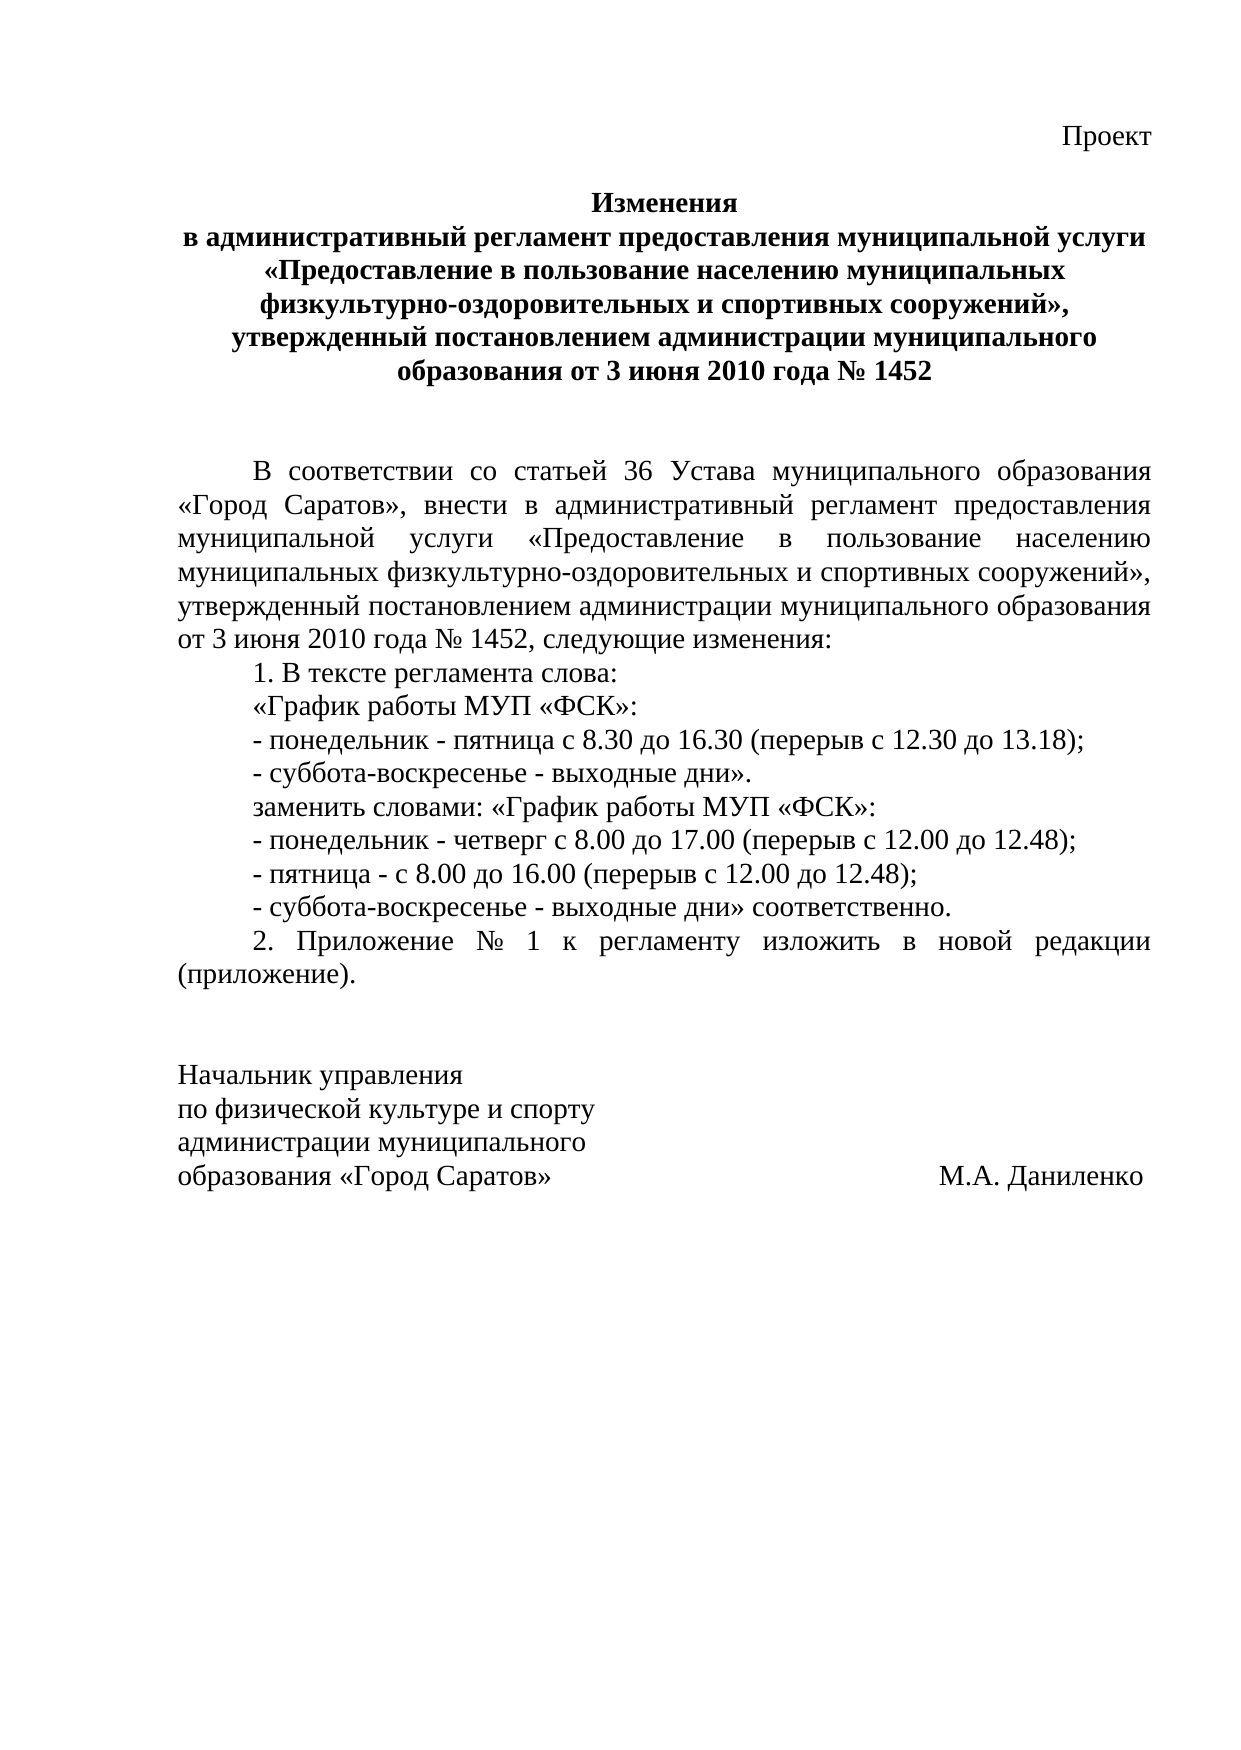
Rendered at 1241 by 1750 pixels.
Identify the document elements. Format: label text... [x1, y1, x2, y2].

text Проект [177, 118, 1152, 152]
text Изменения [177, 185, 1152, 219]
text «График работы МУП «ФСК»: [177, 688, 1152, 722]
text - понедельник - пятница с 8.30 до 16.30 (перерыв с 12.30 до 13.18); [177, 722, 1152, 755]
text в административный регламент предоставления муниципальной услуги [177, 219, 1152, 252]
text - суббота-воскресенье - выходные дни» соответственно. [177, 889, 1152, 923]
text 1. В тексте регламента слова: [177, 655, 1152, 688]
text 2. Приложение № 1 к регламенту изложить в новой редакции (приложение). [177, 923, 1152, 990]
text администрации муниципального [177, 1124, 1152, 1158]
text по физической культуре и спорту [177, 1091, 1152, 1124]
text Начальник управления [177, 1057, 1152, 1091]
text заменить словами: «График работы МУП «ФСК»: [177, 789, 1152, 822]
text - суббота-воскресенье - выходные дни». [177, 755, 1152, 789]
text «Предоставление в пользование населению муниципальных физкультурно-оздоровительных и спортивных сооружений», утвержденный постановлением администрации муниципального образования от 3 июня 2010 года № 1452 [177, 252, 1152, 386]
text образования «Город Саратов» М.А. Даниленко [177, 1158, 1152, 1191]
text - пятница - с 8.00 до 16.00 (перерыв с 12.00 до 12.48); [177, 856, 1152, 889]
text В соответствии со статьей 36 Устава муниципального образования «Город Саратов», внести в административный регламент предоставления муниципальной услуги «Предоставление в пользование населению муниципальных физкультурно-оздоровительных и спортивных сооружений», утвержденный постановлением администрации муниципального образования от 3 июня 2010 года № 1452, следующие изменения: [177, 453, 1152, 655]
text - понедельник - четверг с 8.00 до 17.00 (перерыв с 12.00 до 12.48); [177, 822, 1152, 856]
